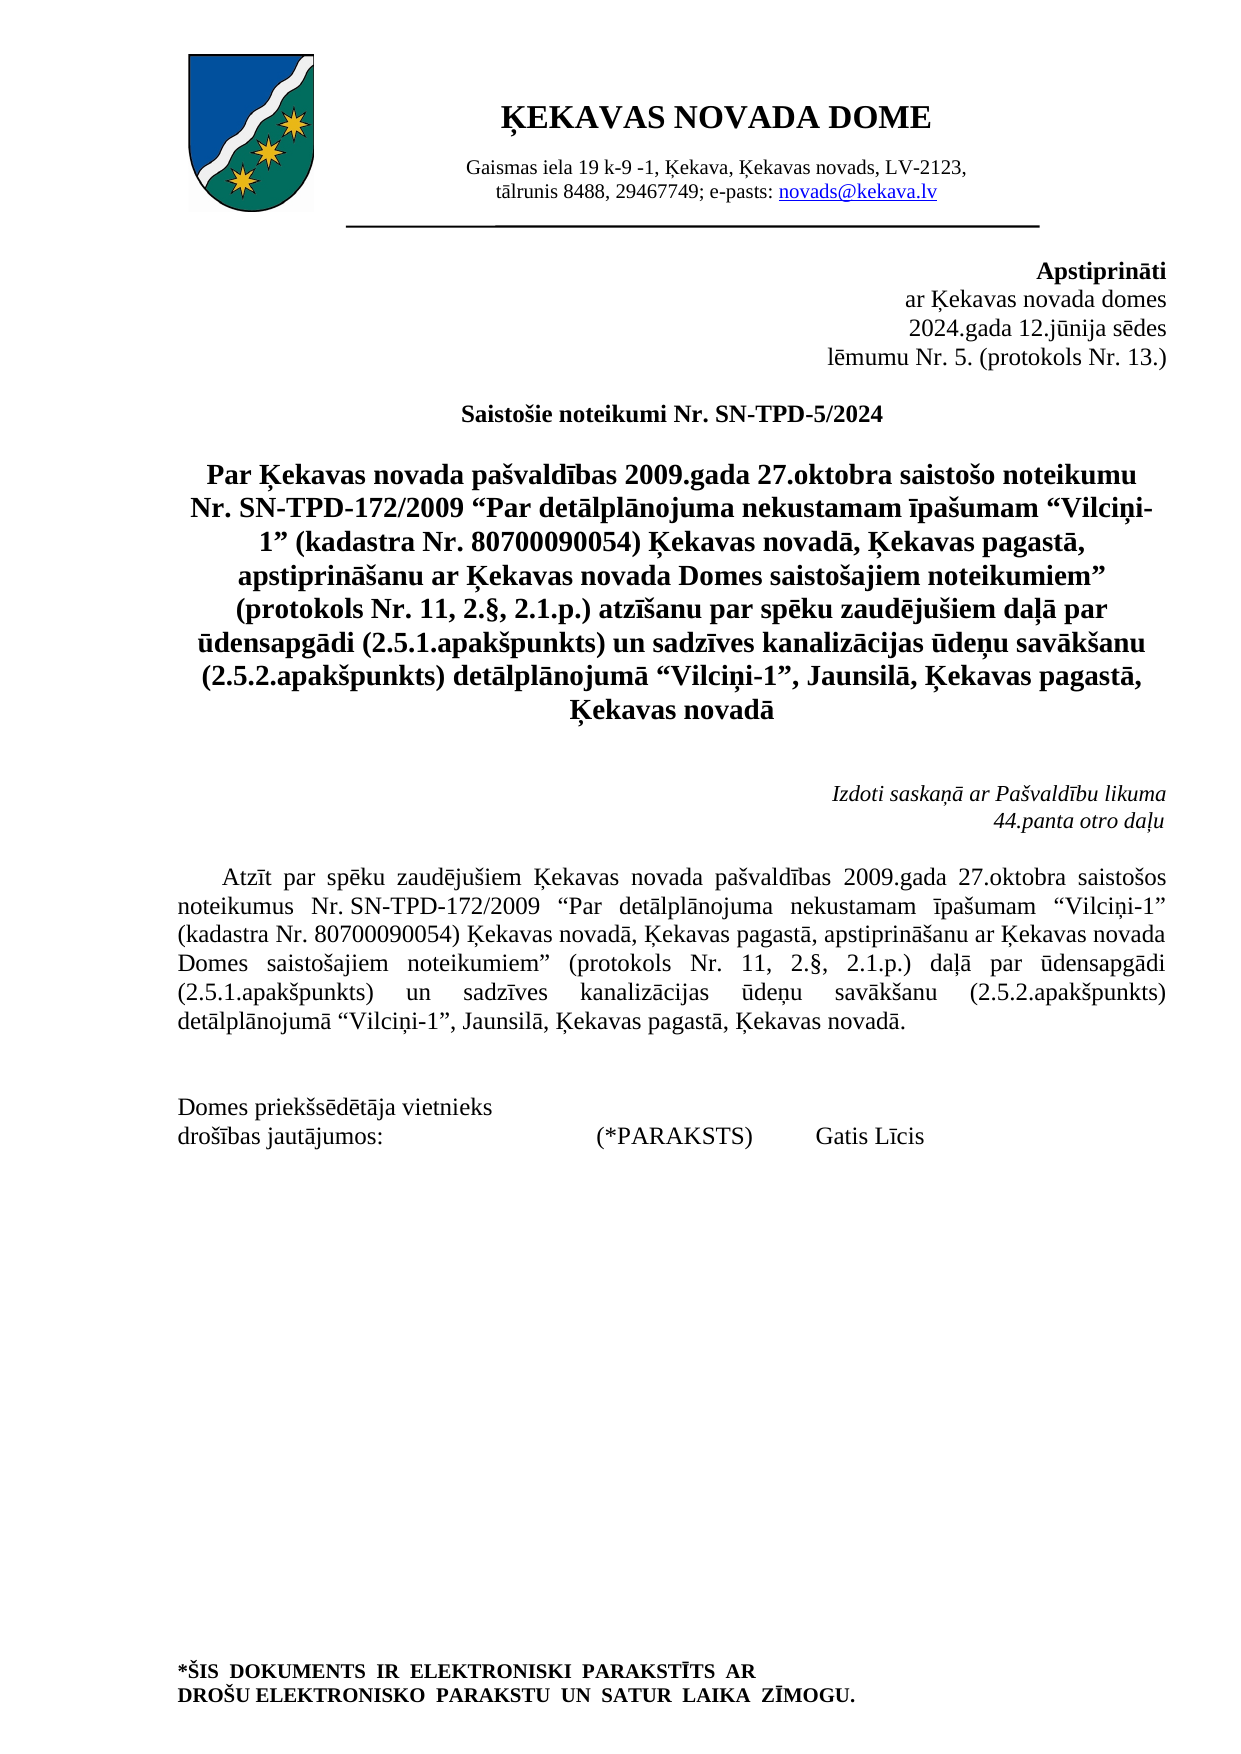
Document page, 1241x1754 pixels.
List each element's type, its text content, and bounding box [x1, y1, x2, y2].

text Atzīt par spēku zaudējušiem Ķekavas novada pašvaldības 2009.gada 27.oktobra saistošos noteikumus Nr. SN-TPD-172/2009 “Par detālplānojuma nekustamam īpašumam “Vilciņi-1” (kadastra Nr. 80700090054) Ķekavas novadā, Ķekavas pagastā, apstiprināšanu ar Ķekavas novada Domes saistošajiem noteikumiem” (protokols Nr. 11, 2.§, 2.1.p.) daļā par ūdensapgādi (2.5.1.apakšpunkts) un sadzīves kanalizācijas ūdeņu savākšanu (2.5.2.apakšpunkts) detālplānojumā “Vilciņi-1”, Jaunsilā, Ķekavas pagastā, Ķekavas novadā. [177, 862, 1167, 1034]
text Izdoti saskaņā ar Pašvaldību likuma [177, 781, 1167, 807]
text Saistošie noteikumi Nr. SN-TPD-5/2024 [177, 399, 1167, 428]
text Domes priekšsēdētāja vietnieks [177, 1092, 1167, 1121]
text Par Ķekavas novada pašvaldības 2009.gada 27.oktobra saistošo noteikumu Nr. SN-TPD-172/2009 “Par detālplānojuma nekustamam īpašumam “Vilciņi-1” (kadastra Nr. 80700090054) Ķekavas novadā, Ķekavas pagastā, apstiprināšanu ar Ķekavas novada Domes saistošajiem noteikumiem” (protokols Nr. 11, 2.§, 2.1.p.) atzīšanu par spēku zaudējušiem daļā par ūdensapgādi (2.5.1.apakšpunkts) un sadzīves kanalizācijas ūdeņu savākšanu (2.5.2.apakšpunkts) detālplānojumā “Vilciņi-1”, Jaunsilā, Ķekavas pagastā, Ķekavas novadā [177, 457, 1167, 725]
text 2024.gada 12.jūnija sēdes [177, 313, 1167, 342]
picture [188, 54, 314, 212]
text 44.panta otro daļu [177, 807, 1167, 833]
text ar Ķekavas novada domes [177, 284, 1167, 313]
text lēmumu Nr. 5. (protokols Nr. 13.) [177, 342, 1167, 371]
text Apstiprināti [177, 256, 1167, 284]
text drošības jautājumos: (*PARAKSTS) Gatis Līcis [177, 1121, 1167, 1149]
